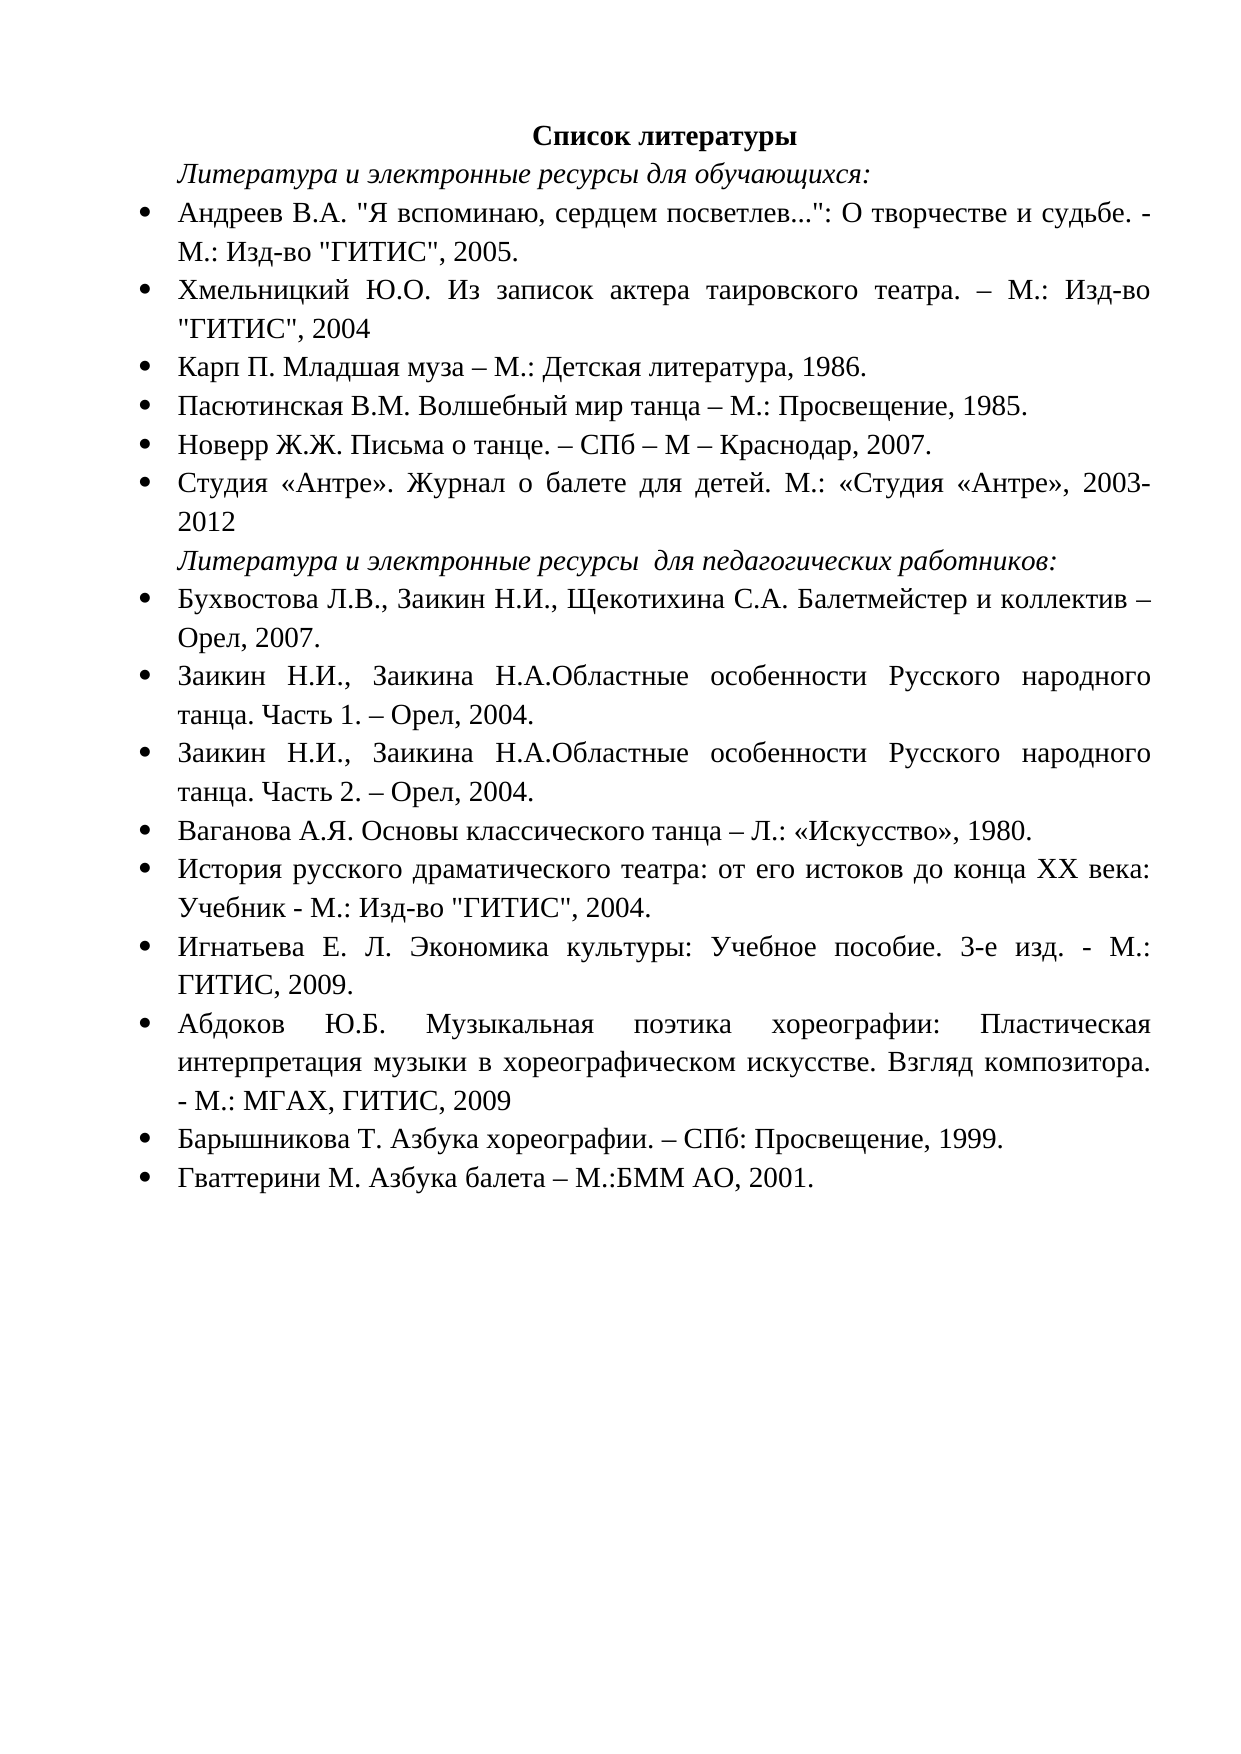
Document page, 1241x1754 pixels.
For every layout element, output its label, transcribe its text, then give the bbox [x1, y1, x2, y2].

list Ваганова А.Я. Основы классического танца – Л.: «Искусство», 1980. [140, 813, 1152, 846]
list Игнатьева Е. Л. Экономика культуры: Учебное пособие. 3-е изд. - М.: ГИТИС, 2009. [140, 929, 1152, 1001]
list Гваттерини М. Азбука балета – М.:БММ АО, 2001. [140, 1160, 1152, 1194]
list Заикин Н.И., Заикина Н.А.Областные особенности Русского народного танца. Часть 1. – Орел, 2004. [140, 658, 1152, 731]
list Хмельницкий Ю.О. Из записок актера таировского театра. – М.: Изд-во "ГИТИС", 2004 [140, 272, 1152, 344]
list История русского драматического театра: от его истоков до конца XX века: Учебник - М.: Изд-во "ГИТИС", 2004. [140, 851, 1152, 924]
list Бухвостова Л.В., Заикин Н.И., Щекотихина С.А. Балетмейстер и коллектив – Орел, 2007. [140, 581, 1152, 653]
list Барышникова Т. Азбука хореографии. – СПб: Просвещение, 1999. [140, 1122, 1152, 1155]
list Заикин Н.И., Заикина Н.А.Областные особенности Русского народного танца. Часть 2. – Орел, 2004. [140, 736, 1152, 808]
list Абдоков Ю.Б. Музыкальная поэтика хореографии: Пластическая интерпретация музыки в хореографическом искусстве. Взгляд композитора. - М.: МГАХ, ГИТИС, 2009 [140, 1006, 1152, 1117]
list Пасютинская В.М. Волшебный мир танца – М.: Просвещение, 1985. [140, 388, 1152, 422]
text Литература и электронные ресурсы для педагогических работников: [177, 543, 1152, 576]
text Список литературы [177, 118, 1152, 152]
text Литература и электронные ресурсы для обучающихся: [177, 157, 1152, 190]
list Новерр Ж.Ж. Письма о танце. – СПб – М – Краснодар, 2007. [140, 427, 1152, 461]
list Андреев В.А. "Я вспоминаю, сердцем посветлев...": О творчестве и судьбе. - М.: Изд-во "ГИТИС", 2005. [140, 195, 1152, 267]
list Карп П. Младшая муза – М.: Детская литература, 1986. [140, 349, 1152, 383]
list Студия «Антре». Журнал о балете для детей. М.: «Студия «Антре», 2003-2012 [140, 466, 1152, 538]
